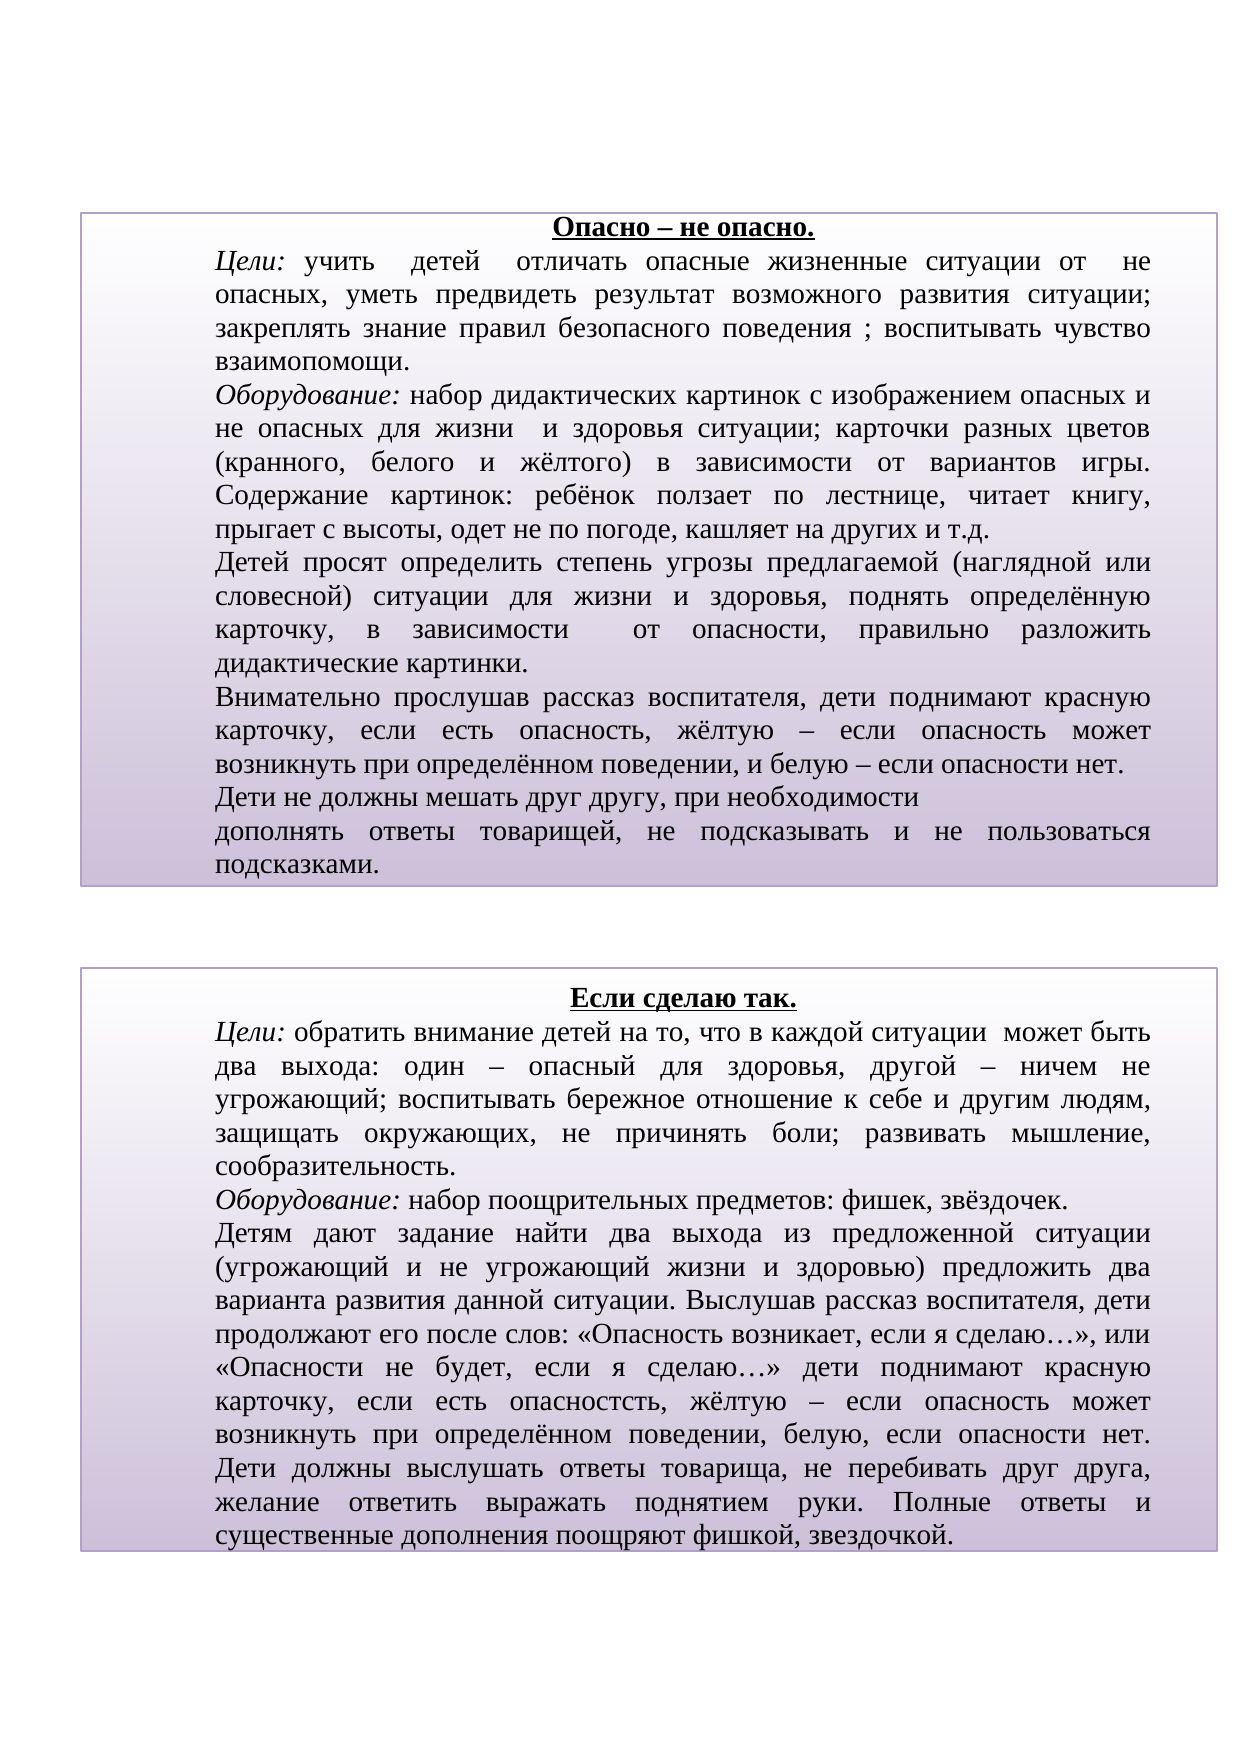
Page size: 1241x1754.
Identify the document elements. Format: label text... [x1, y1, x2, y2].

text Цели: обратить внимание детей на то, что в каждой ситуации может быть два выхода: один – опасный для здоровья, другой – ничем не угрожающий; воспитывать бережное отношение к себе и другим людям, защищать окружающих, не причинять боли; развивать мышление, сообразительность. [215, 1014, 1152, 1182]
text Опасно – не опасно. [215, 209, 1152, 243]
text Детям дают задание найти два выхода из предложенной ситуации (угрожающий и не угрожающий жизни и здоровью) предложить два варианта развития данной ситуации. Выслушав рассказ воспитателя, дети продолжают его после слов: «Опасность возникает, если я сделаю…», или «Опасности не будет, если я сделаю…» дети поднимают красную карточку, если есть опасностсть, жёлтую – если опасность может возникнуть при определённом поведении, белую, если опасности нет. Дети должны выслушать ответы товарища, не перебивать друг друга, желание ответить выражать поднятием руки. Полные ответы и существенные дополнения поощряют фишкой, звездочкой. [215, 1215, 1152, 1551]
text Дети не должны мешать друг другу, при необходимости [215, 779, 1152, 813]
text Если сделаю так. [215, 981, 1152, 1014]
text Детей просят определить степень угрозы предлагаемой (наглядной или словесной) ситуации для жизни и здоровья, поднять определённую карточку, в зависимости от опасности, правильно разложить дидактические картинки. [215, 544, 1152, 679]
text Оборудование: набор дидактических картинок с изображением опасных и не опасных для жизни и здоровья ситуации; карточки разных цветов (кранного, белого и жёлтого) в зависимости от вариантов игры. Содержание картинок: ребёнок ползает по лестнице, читает книгу, прыгает с высоты, одет не по погоде, кашляет на других и т.д. [215, 377, 1152, 544]
text Цели: учить детей отличать опасные жизненные ситуации от не опасных, уметь предвидеть результат возможного развития ситуации; закреплять знание правил безопасного поведения ; воспитывать чувство взаимопомощи. [215, 243, 1152, 377]
text дополнять ответы товарищей, не подсказывать и не пользоваться подсказками. [215, 813, 1152, 880]
text Внимательно прослушав рассказ воспитателя, дети поднимают красную карточку, если есть опасность, жёлтую – если опасность может возникнуть при определённом поведении, и белую – если опасности нет. [215, 679, 1152, 779]
text Оборудование: набор поощрительных предметов: фишек, звёздочек. [215, 1182, 1152, 1215]
